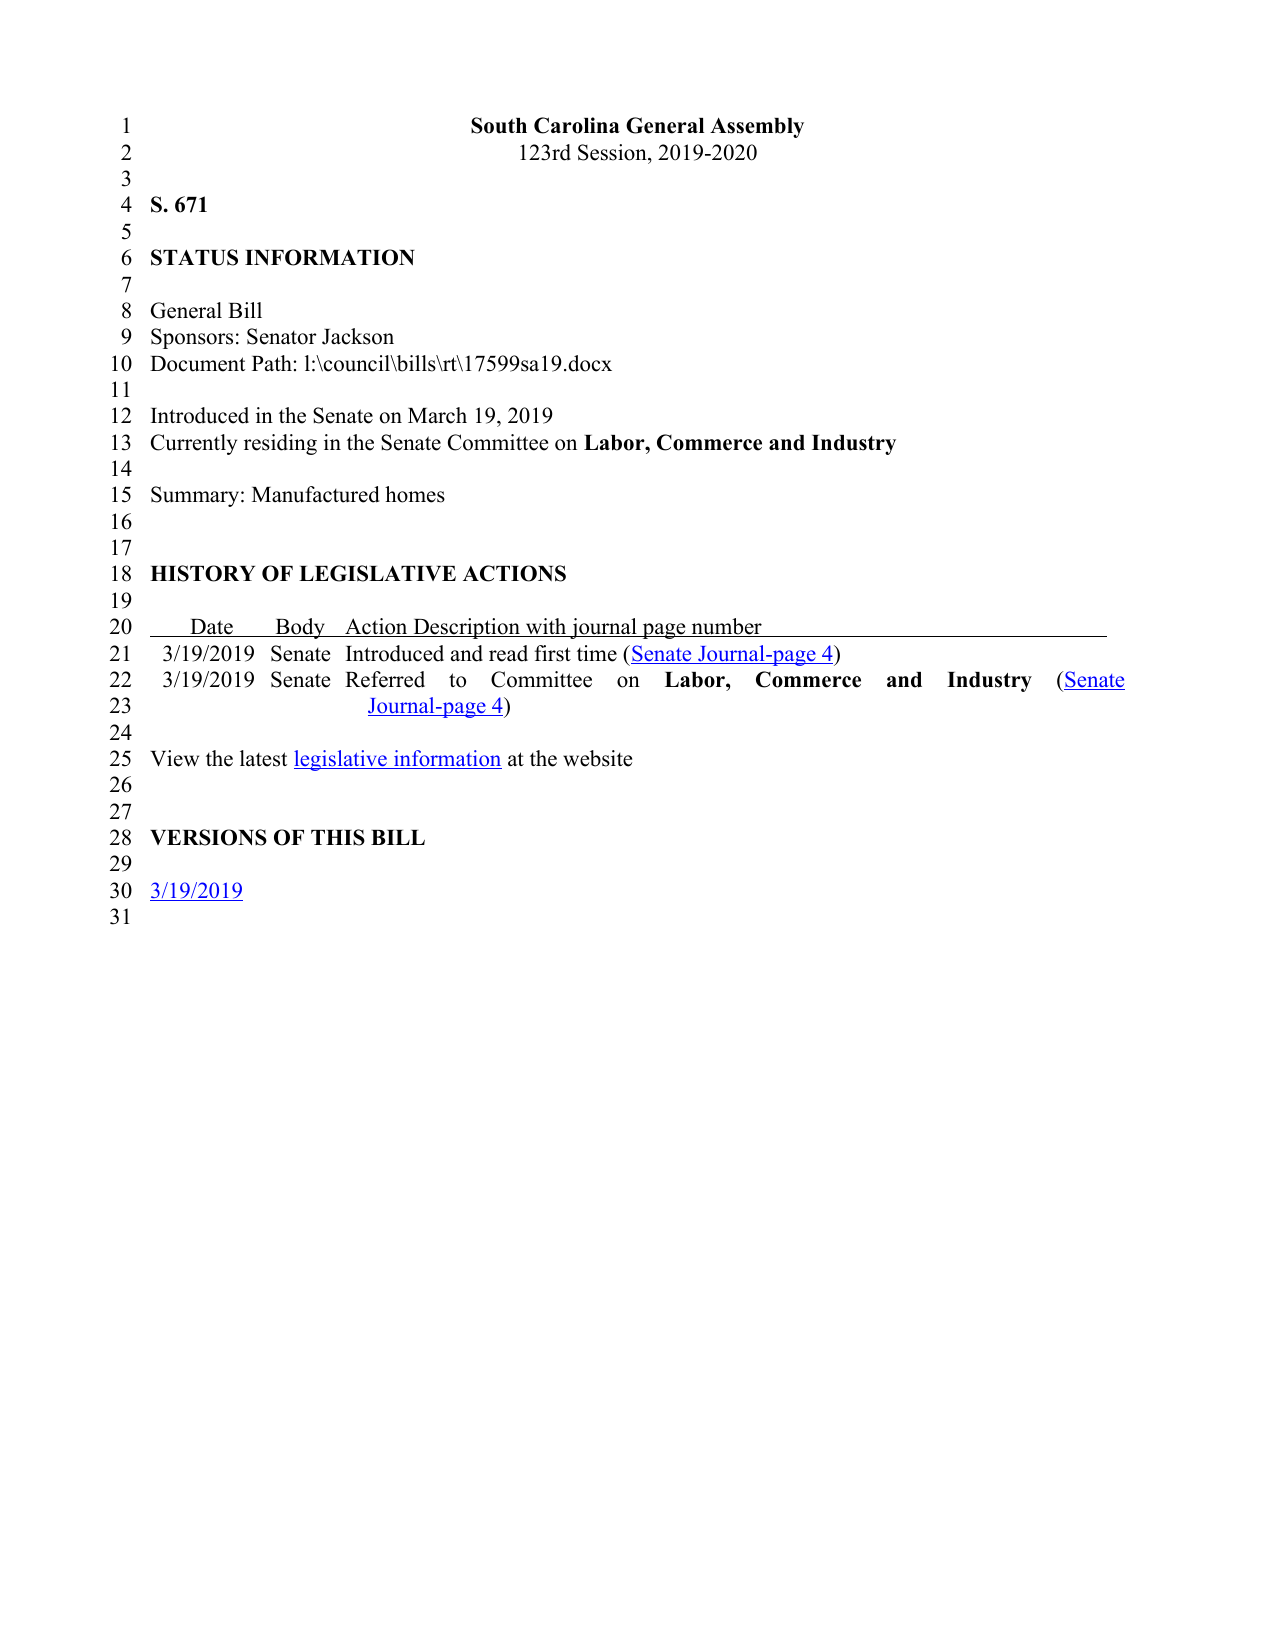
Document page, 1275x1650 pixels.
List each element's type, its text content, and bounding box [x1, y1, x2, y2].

text 3/19/2019 Senate Introduced and read first time (Senate Journal-page 4) [150, 639, 1125, 666]
text Introduced in the Senate on March 19, 2019 [150, 402, 1125, 429]
text VERSIONS OF THIS BILL [150, 824, 1125, 850]
text 3/19/2019 Senate Referred to Committee on Labor, Commerce and Industry (Senate Journal-page 4) [150, 666, 1125, 719]
text STATUS INFORMATION [150, 244, 1125, 271]
text HISTORY OF LEGISLATIVE ACTIONS [150, 561, 1125, 587]
text Sponsors: Senator Jackson [150, 323, 1125, 350]
text General Bill [150, 297, 1125, 323]
text South Carolina General Assembly [150, 112, 1125, 139]
text 123rd Session, 2019-2020 [150, 139, 1125, 165]
text Summary: Manufactured homes [150, 481, 1125, 508]
text View the latest legislative information at the website [150, 745, 1125, 771]
text S. 671 [150, 192, 1125, 218]
text Date Body Action Description with journal page number [150, 613, 1125, 639]
text 3/19/2019 [150, 877, 1125, 903]
text Document Path: l:\council\bills\rt\17599sa19.docx [150, 350, 1125, 376]
text Currently residing in the Senate Committee on Labor, Commerce and Industry [150, 429, 1125, 455]
